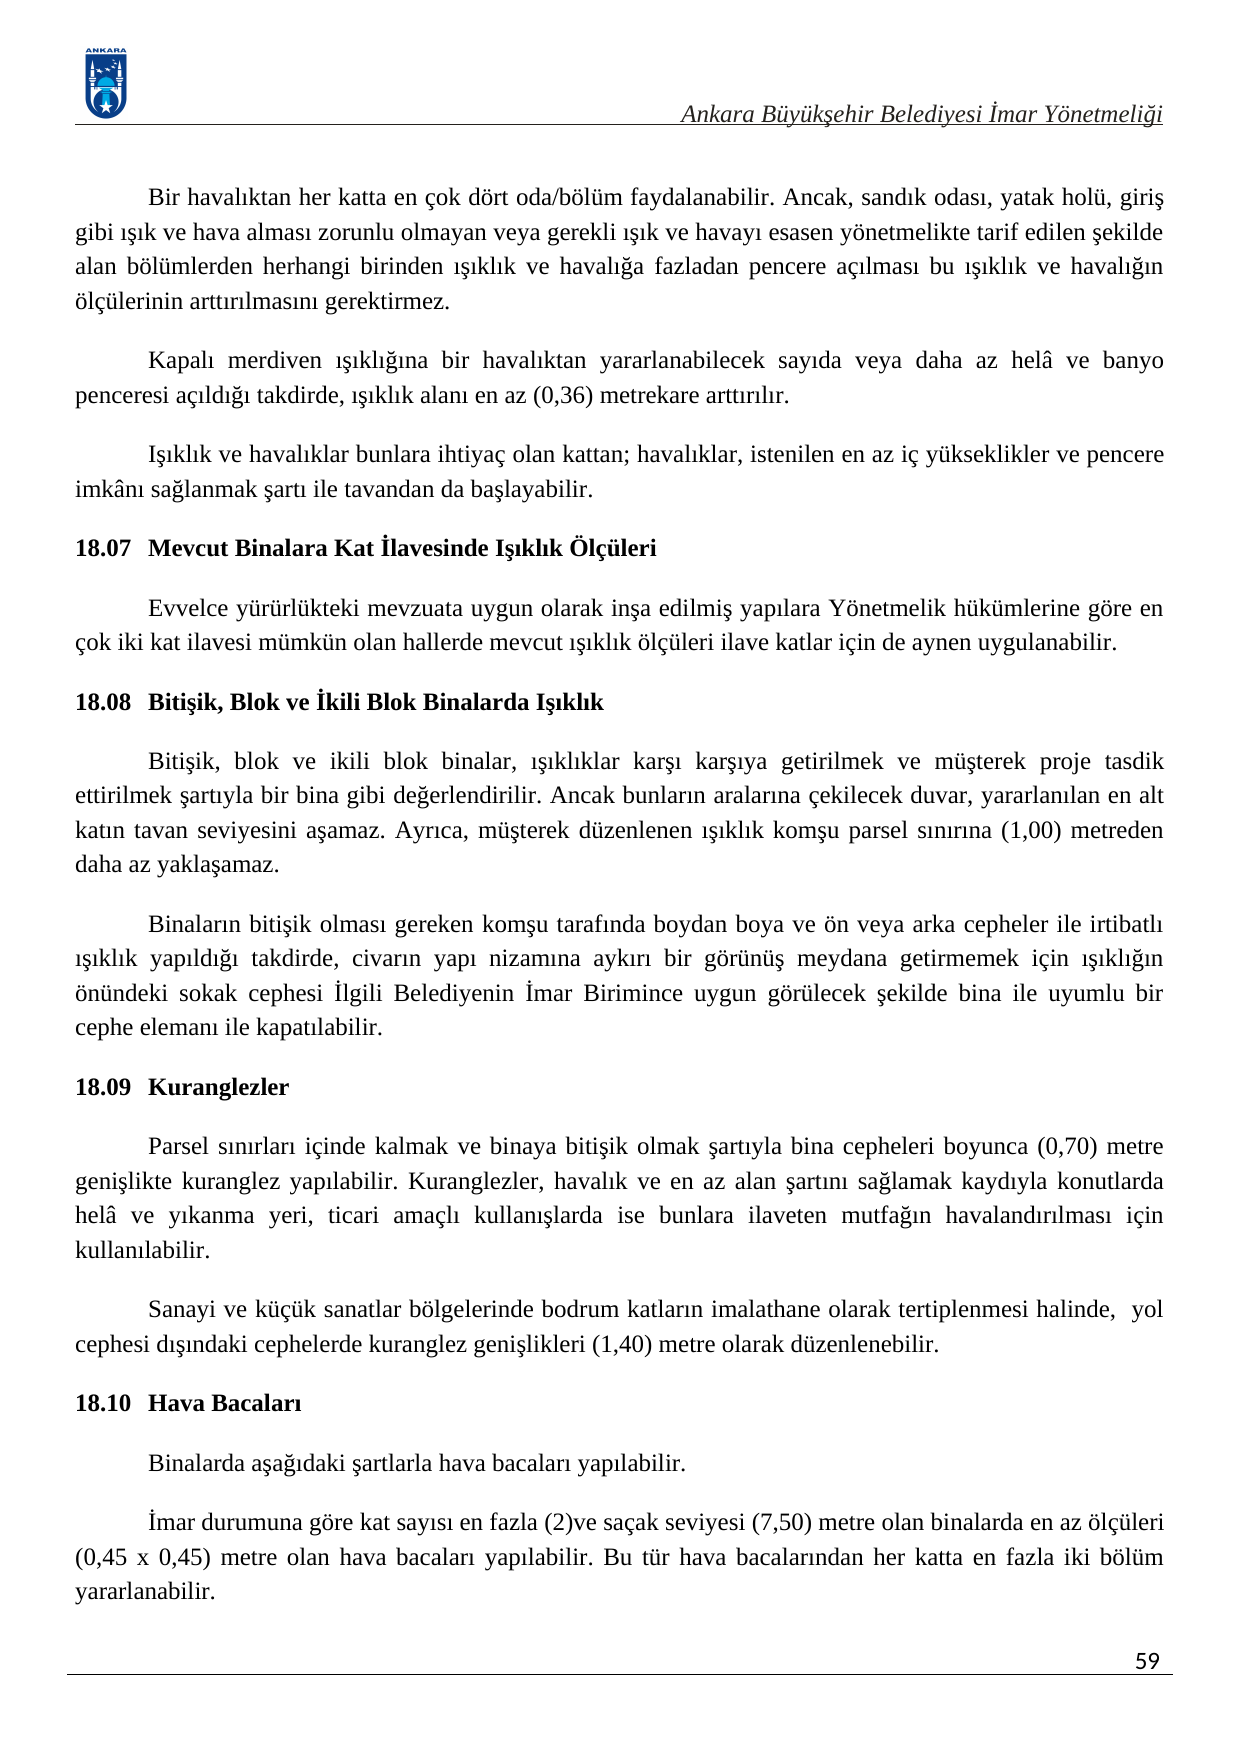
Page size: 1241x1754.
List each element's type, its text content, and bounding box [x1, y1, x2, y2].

list Bitişik, Blok ve İkili Blok Binalarda Işıklık [75, 687, 1165, 715]
text Evvelce yürürlükteki mevzuata uygun olarak inşa edilmiş yapılara Yönetmelik hükümlerine göre en çok iki kat ilavesi mümkün olan hallerde mevcut ışıklık ölçüleri ilave katlar için de aynen uygulanabilir. [75, 593, 1165, 656]
text Binaların bitişik olması gereken komşu tarafında boydan boya ve ön veya arka cepheler ile irtibatlı ışıklık yapıldığı takdirde, civarın yapı nizamına aykırı bir görünüş meydana getirmemek için ışıklığın önündeki sokak cephesi İlgili Belediyenin İmar Birimince uygun görülecek şekilde bina ile uyumlu bir cephe elemanı ile kapatılabilir. [75, 909, 1165, 1041]
text Bitişik, blok ve ikili blok binalar, ışıklıklar karşı karşıya getirilmek ve müşterek proje tasdik ettirilmek şartıyla bir bina gibi değerlendirilir. Ancak bunların aralarına çekilecek duvar, yararlanılan en alt katın tavan seviyesini aşamaz. Ayrıca, müşterek düzenlenen ışıklık komşu parsel sınırına (1,00) metreden daha az yaklaşamaz. [75, 746, 1165, 878]
picture [80, 46, 129, 121]
text Kapalı merdiven ışıklığına bir havalıktan yararlanabilecek sayıda veya daha az helâ ve banyo penceresi açıldığı takdirde, ışıklık alanı en az (0,36) metrekare arttırılır. [75, 345, 1165, 408]
list Kuranglezler [75, 1072, 1165, 1101]
text Işıklık ve havalıklar bunlara ihtiyaç olan kattan; havalıklar, istenilen en az iç yükseklikler ve pencere imkânı sağlanmak şartı ile tavandan da başlayabilir. [75, 439, 1165, 502]
text Sanayi ve küçük sanatlar bölgelerinde bodrum katların imalathane olarak tertiplenmesi halinde, yol cephesi dışındaki cephelerde kuranglez genişlikleri (1,40) metre olarak düzenlenebilir. [75, 1294, 1165, 1357]
list Hava Bacaları [75, 1388, 1165, 1417]
text Parsel sınırları içinde kalmak ve binaya bitişik olmak şartıyla bina cepheleri boyunca (0,70) metre genişlikte kuranglez yapılabilir. Kuranglezler, havalık ve en az alan şartını sağlamak kaydıyla konutlarda helâ ve yıkanma yeri, ticari amaçlı kullanışlarda ise bunlara ilaveten mutfağın havalandırılması için kullanılabilir. [75, 1131, 1165, 1263]
text İmar durumuna göre kat sayısı en fazla (2)ve saçak seviyesi (7,50) metre olan binalarda en az ölçüleri (0,45 x 0,45) metre olan hava bacaları yapılabilir. Bu tür hava bacalarından her katta en fazla iki bölüm yararlanabilir. [75, 1507, 1165, 1605]
list Mevcut Binalara Kat İlavesinde Işıklık Ölçüleri [75, 533, 1165, 562]
text Bir havalıktan her katta en çok dört oda/bölüm faydalanabilir. Ancak, sandık odası, yatak holü, giriş gibi ışık ve hava alması zorunlu olmayan veya gerekli ışık ve havayı esasen yönetmelikte tarif edilen şekilde alan bölümlerden herhangi birinden ışıklık ve havalığa fazladan pencere açılması bu ışıklık ve havalığın ölçülerinin arttırılmasını gerektirmez. [75, 182, 1165, 314]
text Binalarda aşağıdaki şartlarla hava bacaları yapılabilir. [75, 1448, 1165, 1476]
